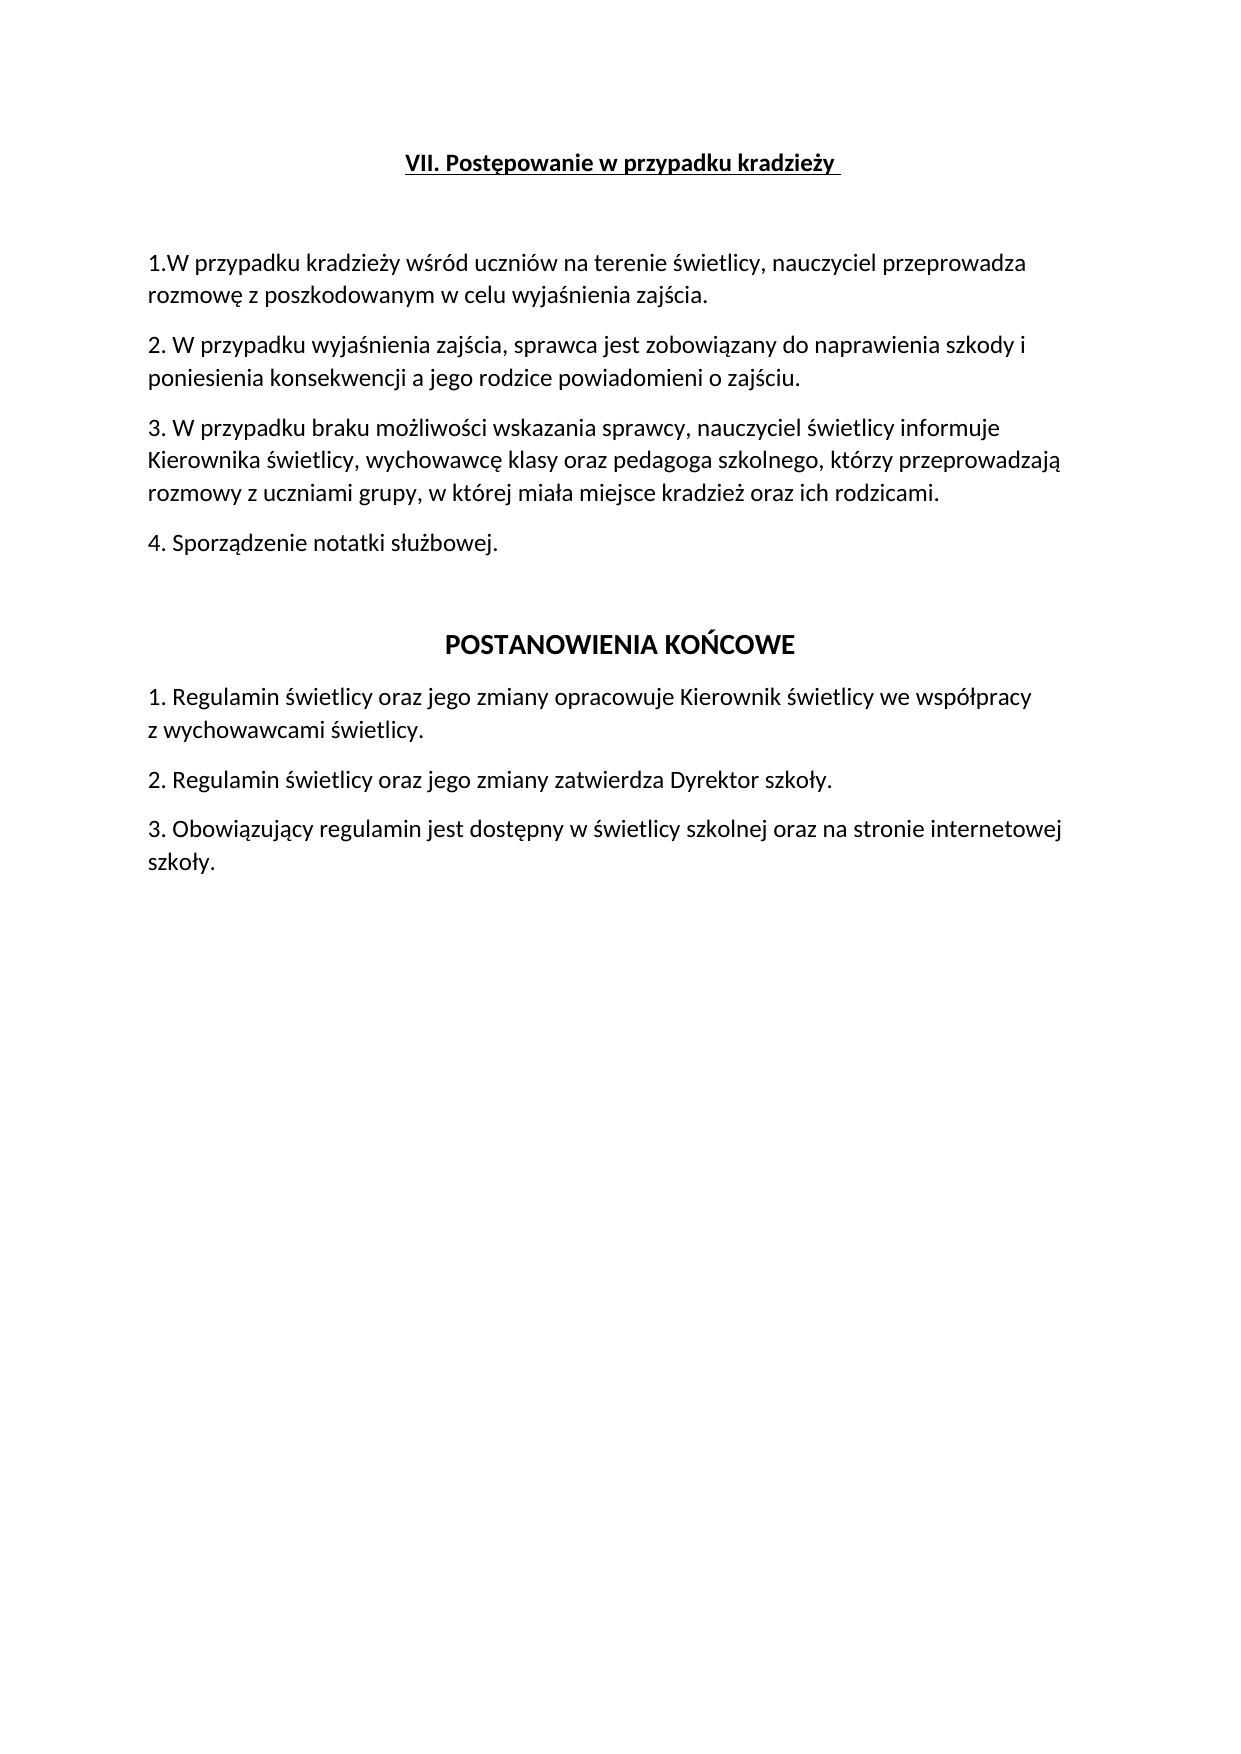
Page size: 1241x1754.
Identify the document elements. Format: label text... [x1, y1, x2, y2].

text 3. W przypadku braku możliwości wskazania sprawcy, nauczyciel świetlicy informuje Kierownika świetlicy, wychowawcę klasy oraz pedagoga szkolnego, którzy przeprowadzają rozmowy z uczniami grupy, w której miała miejsce kradzież oraz ich rodzicami. [148, 412, 1093, 508]
text POSTANOWIENIA KOŃCOWE [148, 626, 1093, 662]
text 1.W przypadku kradzieży wśród uczniów na terenie świetlicy, nauczyciel przeprowadza rozmowę z poszkodowanym w celu wyjaśnienia zajścia. [148, 247, 1093, 310]
text 3. Obowiązujący regulamin jest dostępny w świetlicy szkolnej oraz na stronie internetowej szkoły. [148, 813, 1093, 877]
text 2. Regulamin świetlicy oraz jego zmiany zatwierdza Dyrektor szkoły. [148, 764, 1093, 794]
text 2. W przypadku wyjaśnienia zajścia, sprawca jest zobowiązany do naprawienia szkody i poniesienia konsekwencji a jego rodzice powiadomieni o zajściu. [148, 329, 1093, 393]
text 4. Sporządzenie notatki służbowej. [148, 527, 1093, 558]
text 1. Regulamin świetlicy oraz jego zmiany opracowuje Kierownik świetlicy we współpracy z wychowawcami świetlicy. [148, 681, 1093, 745]
text VII. Postępowanie w przypadku kradzieży [148, 148, 1093, 178]
